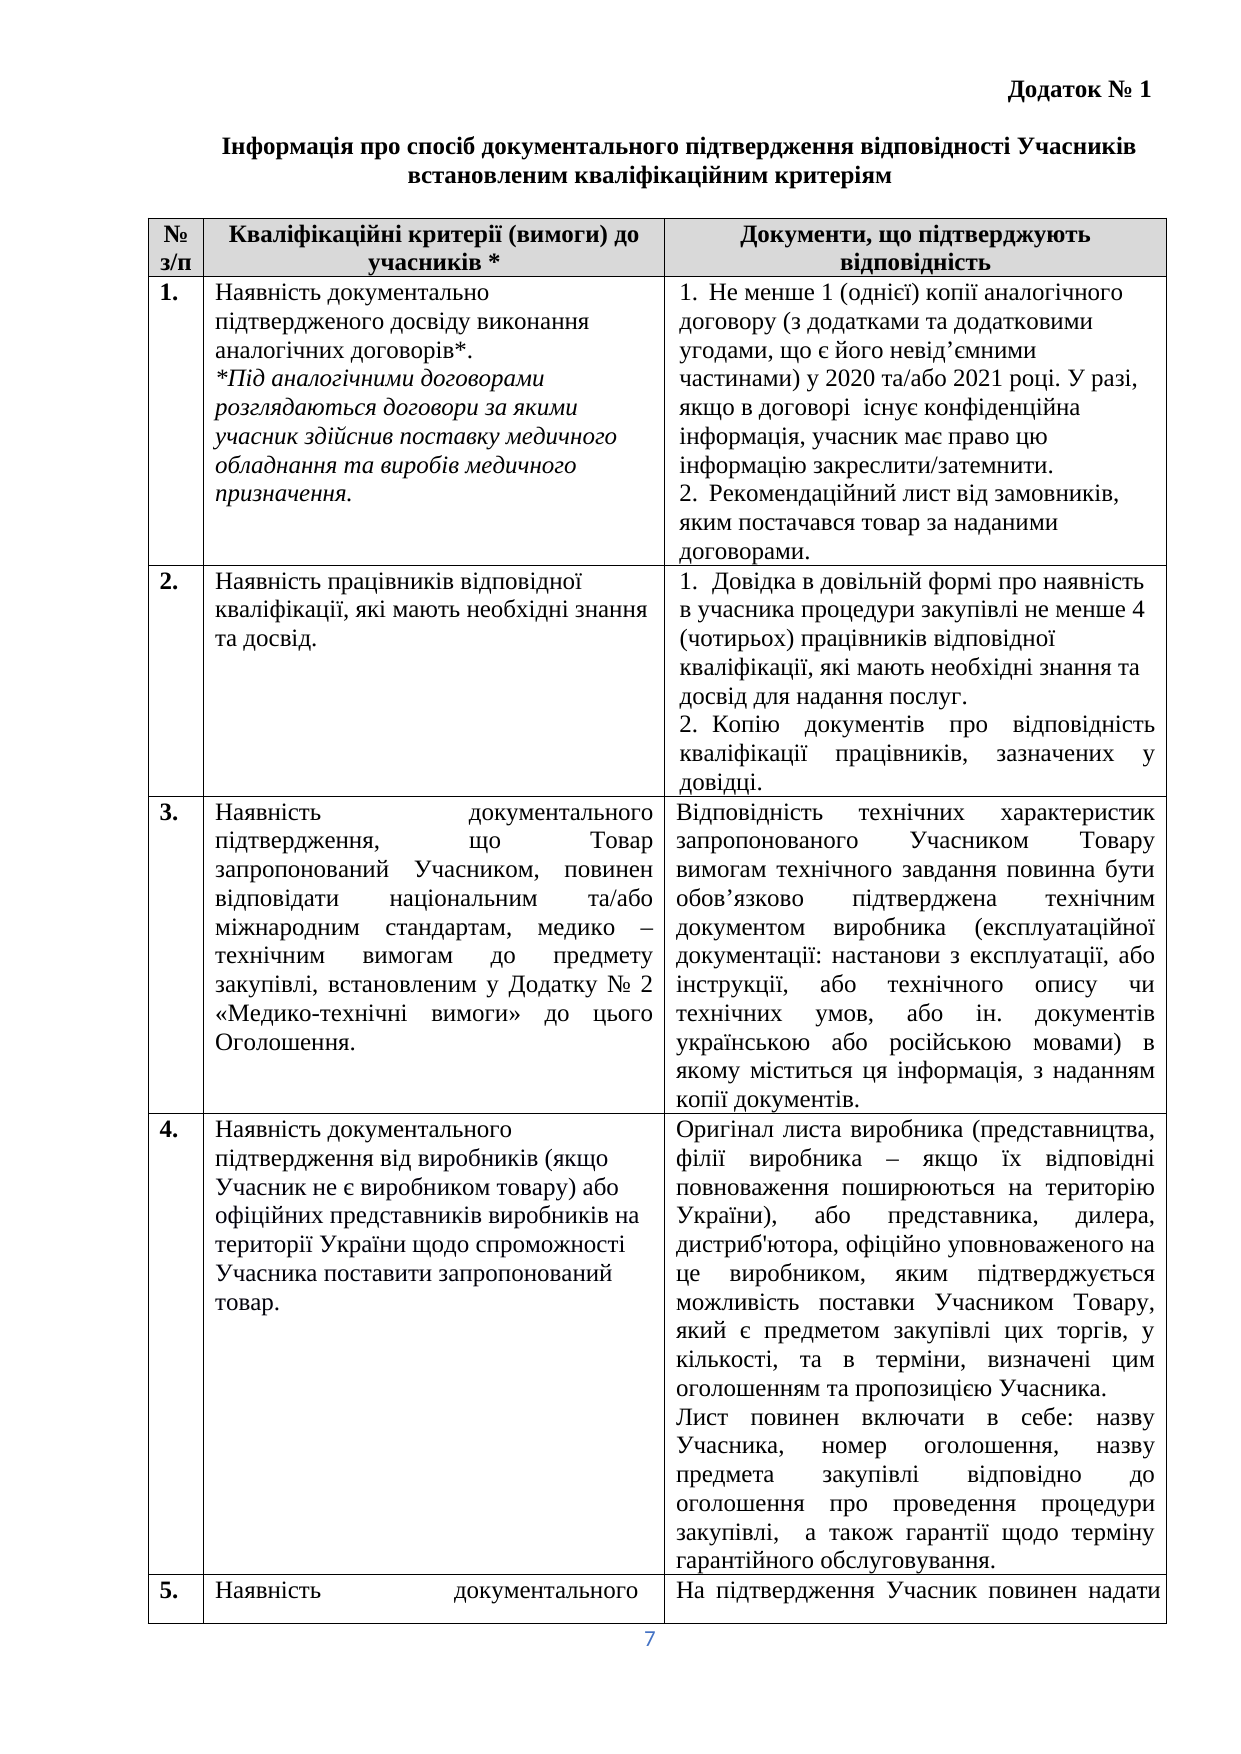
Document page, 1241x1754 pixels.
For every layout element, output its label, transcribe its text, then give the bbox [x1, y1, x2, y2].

table_header № з/п [149, 219, 203, 276]
table_header Документи, що підтверджують відповідність [665, 219, 1166, 276]
table_cell 3. [149, 797, 203, 1113]
table_cell 5. [149, 1575, 203, 1623]
table_cell 1. [149, 277, 203, 565]
table_cell Наявність документального підтвердження, що Товар запропонований Учасником, повинен відповідати національним та/або міжнародним стандартам, медико – технічним вимогам до предмету закупівлі, встановленим у Додатку № 2 «Медико-технічні вимоги» до цього Оголошення. [204, 797, 664, 1113]
table_cell 4. [149, 1114, 203, 1574]
text Інформація про спосіб документального підтвердження відповідності Учасників встановленим кваліфікаційним критеріям [148, 131, 1152, 189]
table_header Кваліфікаційні критерії (вимоги) до учасників * [204, 219, 664, 276]
table_cell Наявність працівників відповідної кваліфікації, які мають необхідні знання та досвід. [204, 566, 664, 796]
table_cell Оригінал листа виробника (представництва, філії виробника – якщо їх відповідні повноваження поширюються на територію України), або представника, дилера, дистриб'ютора, офіційно уповноваженого на це виробником, яким підтверджується можливість поставки Учасником Товару, який є предметом закупівлі цих торгів, у кількості, та в терміни, визначені цим оголошенням та пропозицією Учасника. Лист повинен включати в себе: назву Учасника, номер оголошення, назву предмета закупівлі відповідно до оголошення про проведення процедури закупівлі, а також гарантії щодо терміну гарантійного обслуговування. [665, 1114, 1166, 1574]
table_cell Наявність документального підтвердження від виробників (якщо Учасник не є виробником товару) або офіційних представників виробників на території України щодо спроможності Учасника поставити запропонований товар. [204, 1114, 664, 1574]
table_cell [204, 1575, 664, 1623]
table_cell 2. [149, 566, 203, 796]
table_cell Наявність документально підтвердженого досвіду виконання аналогічних договорів*. *Під аналогічними договорами розглядаються договори за якими учасник здійснив поставку медичного обладнання та виробів медичного призначення. [204, 277, 664, 565]
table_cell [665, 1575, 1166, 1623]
table_cell Відповідність технічних характеристик запропонованого Учасником Товару вимогам технічного завдання повинна бути обов’язково підтверджена технічним документом виробника (експлуатаційної документації: настанови з експлуатації, або інструкції, або технічного опису чи технічних умов, або ін. документів українською або російською мовами) в якому міститься ця інформація, з наданням копії документів. [665, 797, 1166, 1113]
table_cell Довідка в довільній формі про наявність в учасника процедури закупівлі не менше 4 (чотирьох) працівників відповідної кваліфікації, які мають необхідні знання та досвід для надання послуг. Копію документів про відповідність кваліфікації працівників, зазначених у довідці. [665, 566, 1166, 796]
text Додаток № 1 [148, 74, 1152, 103]
table_cell Не менше 1 (однієї) копії аналогічного договору (з додатками та додатковими угодами, що є його невід’ємними частинами) у 2020 та/або 2021 році. У разі, якщо в договорі існує конфіденційна інформація, учасник має право цю інформацію закреслити/затемнити. Рекомендаційний лист від замовників, яким постачався товар за наданими договорами. [665, 277, 1166, 565]
